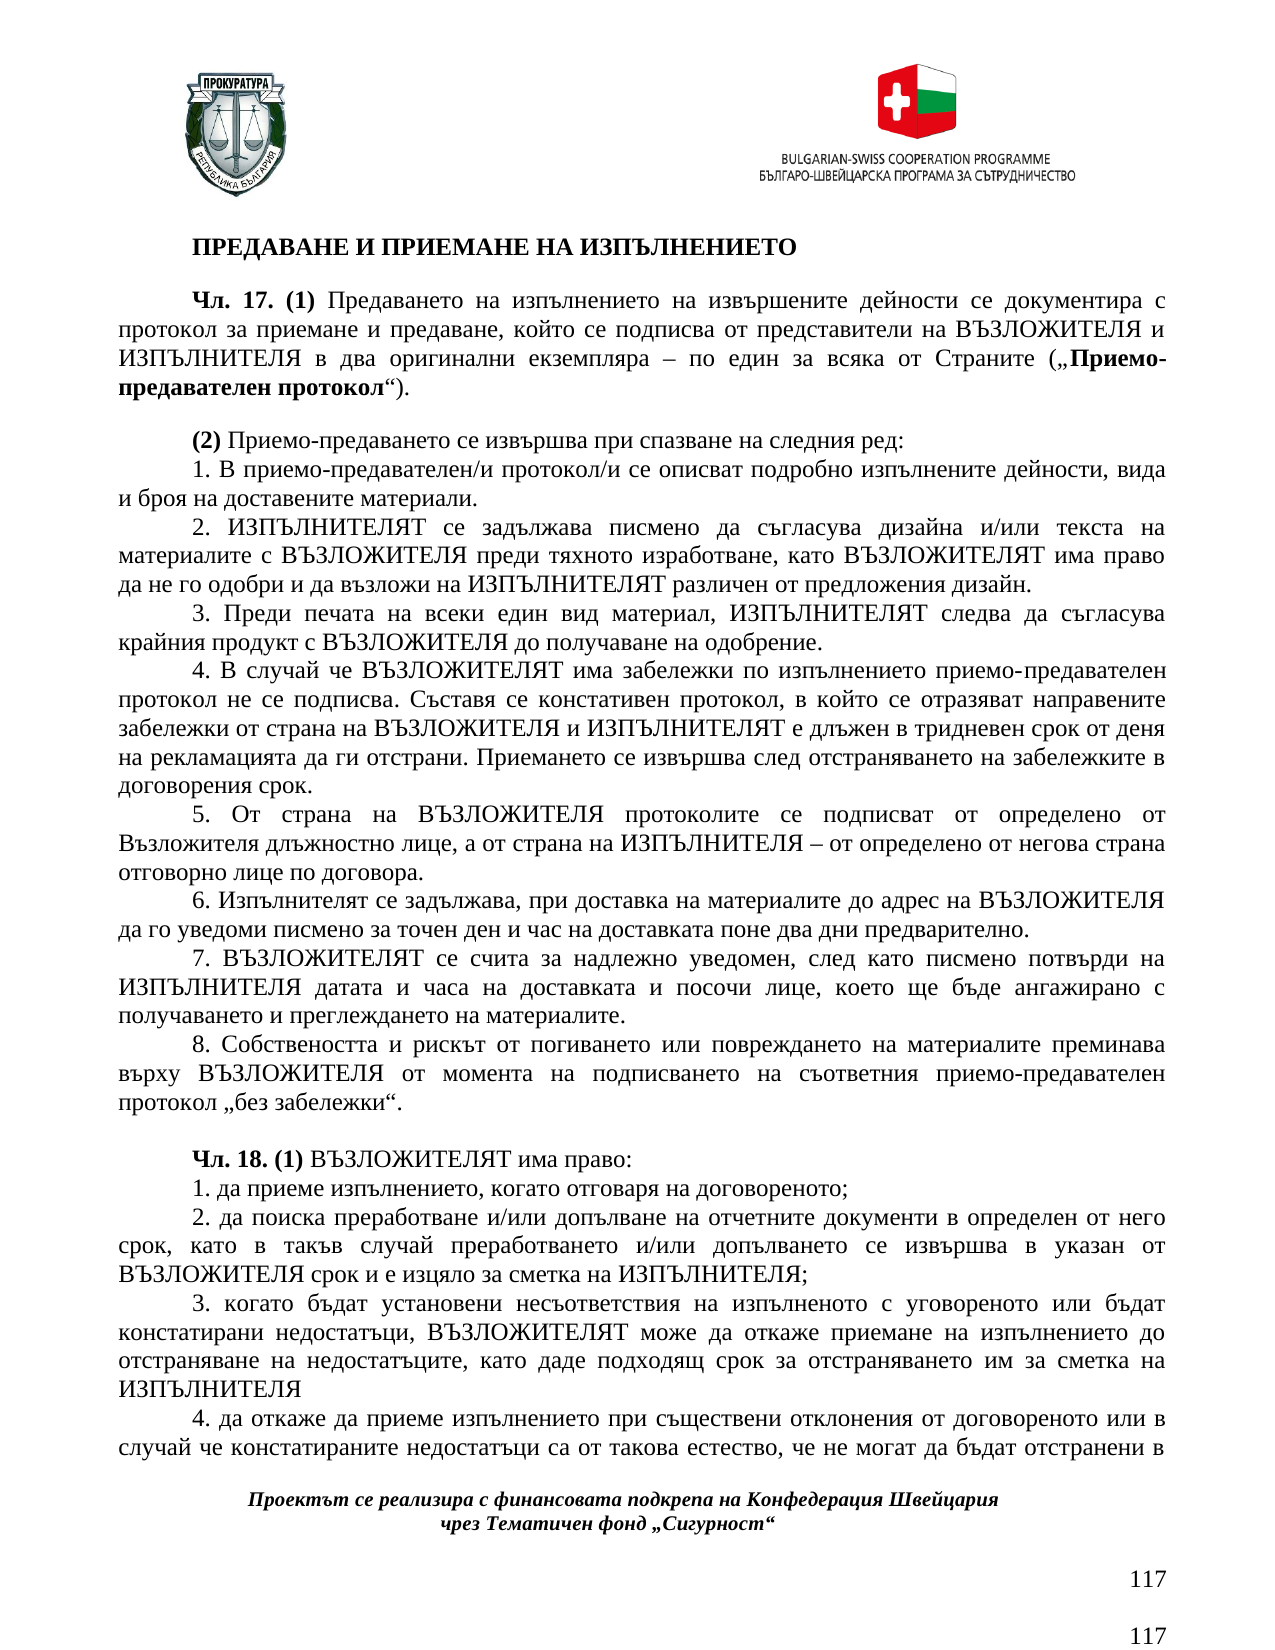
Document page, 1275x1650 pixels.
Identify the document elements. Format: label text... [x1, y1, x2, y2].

text 1. да приеме изпълнението, когато отговаря на договореното; [118, 1173, 1167, 1202]
text 6. Изпълнителят се задължава, при доставка на материалите до адрес на ВЪЗЛОЖИТЕЛЯ да го уведоми писмено за точен ден и час на доставката поне два дни предварително. [118, 886, 1167, 943]
text 2. ИЗПЪЛНИТЕЛЯТ се задължава писмено да съгласува дизайна и/или текста на материалите с ВЪЗЛОЖИТЕЛЯ преди тяхното изработване, като ВЪЗЛОЖИТЕЛЯТ има право да не го одобри и да възложи на ИЗПЪЛНИТЕЛЯТ различен от предложения дизайн. [118, 512, 1167, 598]
text Чл. 17. (1) Предаването на изпълнението на извършените дейности се документира с протокол за приемане и предаване, който се подписва от представители на ВЪЗЛОЖИТЕЛЯ и ИЗПЪЛНИТЕЛЯ в два оригинални екземпляра – по един за всяка от Страните („Приемо-предавателен протокол“). [118, 286, 1167, 401]
text (2) Приемо-предаването се извършва при спазване на следния ред: [118, 426, 1167, 454]
text 8. Собствеността и рискът от погиването или повреждането на материалите преминава върху ВЪЗЛОЖИТЕЛЯ от момента на подписването на съответния приемо-предавателен протокол „без забележки“. [118, 1029, 1167, 1116]
picture [180, 70, 289, 203]
text 1. В приемо-предавателен/и протокол/и се описват подробно изпълнените дейности, вида и броя на доставените материали. [118, 454, 1167, 512]
text 3. Преди печата на всеки един вид материал, ИЗПЪЛНИТЕЛЯТ следва да съгласува крайния продукт с ВЪЗЛОЖИТЕЛЯ до получаване на одобрение. [118, 598, 1167, 656]
text ПРЕДАВАНЕ И ПРИЕМАНЕ НА ИЗПЪЛНЕНИЕТО [118, 232, 1167, 261]
picture [738, 44, 1100, 203]
text 2. да поиска преработване и/или допълване на отчетните документи в определен от него срок, като в такъв случай преработването и/или допълването се извършва в указан от ВЪЗЛОЖИТЕЛЯ срок и е изцяло за сметка на ИЗПЪЛНИТЕЛЯ; [118, 1202, 1167, 1288]
text 3. когато бъдат установени несъответствия на изпълненото с уговореното или бъдат констатирани недостатъци, ВЪЗЛОЖИТЕЛЯТ може да откаже приемане на изпълнението до отстраняване на недостатъците, като даде подходящ срок за отстраняването им за сметка на ИЗПЪЛНИТЕЛЯ [118, 1288, 1167, 1403]
text 5. От страна на ВЪЗЛОЖИТЕЛЯ протоколите се подписват от определено от Възложителя длъжностно лице, а от страна на ИЗПЪЛНИТЕЛЯ – от определено от негова страна отговорно лице по договора. [118, 799, 1167, 886]
text Чл. 18. (1) ВЪЗЛОЖИТЕЛЯТ има право: [118, 1144, 1167, 1173]
text 7. ВЪЗЛОЖИТЕЛЯТ се счита за надлежно уведомен, след като писмено потвърди на ИЗПЪЛНИТЕЛЯ датата и часа на доставката и посочи лице, което ще бъде ангажирано с получаването и преглеждането на материалите. [118, 943, 1167, 1029]
text 4. В случай че ВЪЗЛОЖИТЕЛЯТ има забележки по изпълнението приемо-предавателен протокол не се подписва. Съставя се констативен протокол, в който се отразяват направените забележки от страна на ВЪЗЛОЖИТЕЛЯ и ИЗПЪЛНИТЕЛЯТ е длъжен в тридневен срок от деня на рекламацията да ги отстрани. Приемането се извършва след отстраняването на забележките в договорения срок. [118, 656, 1167, 799]
